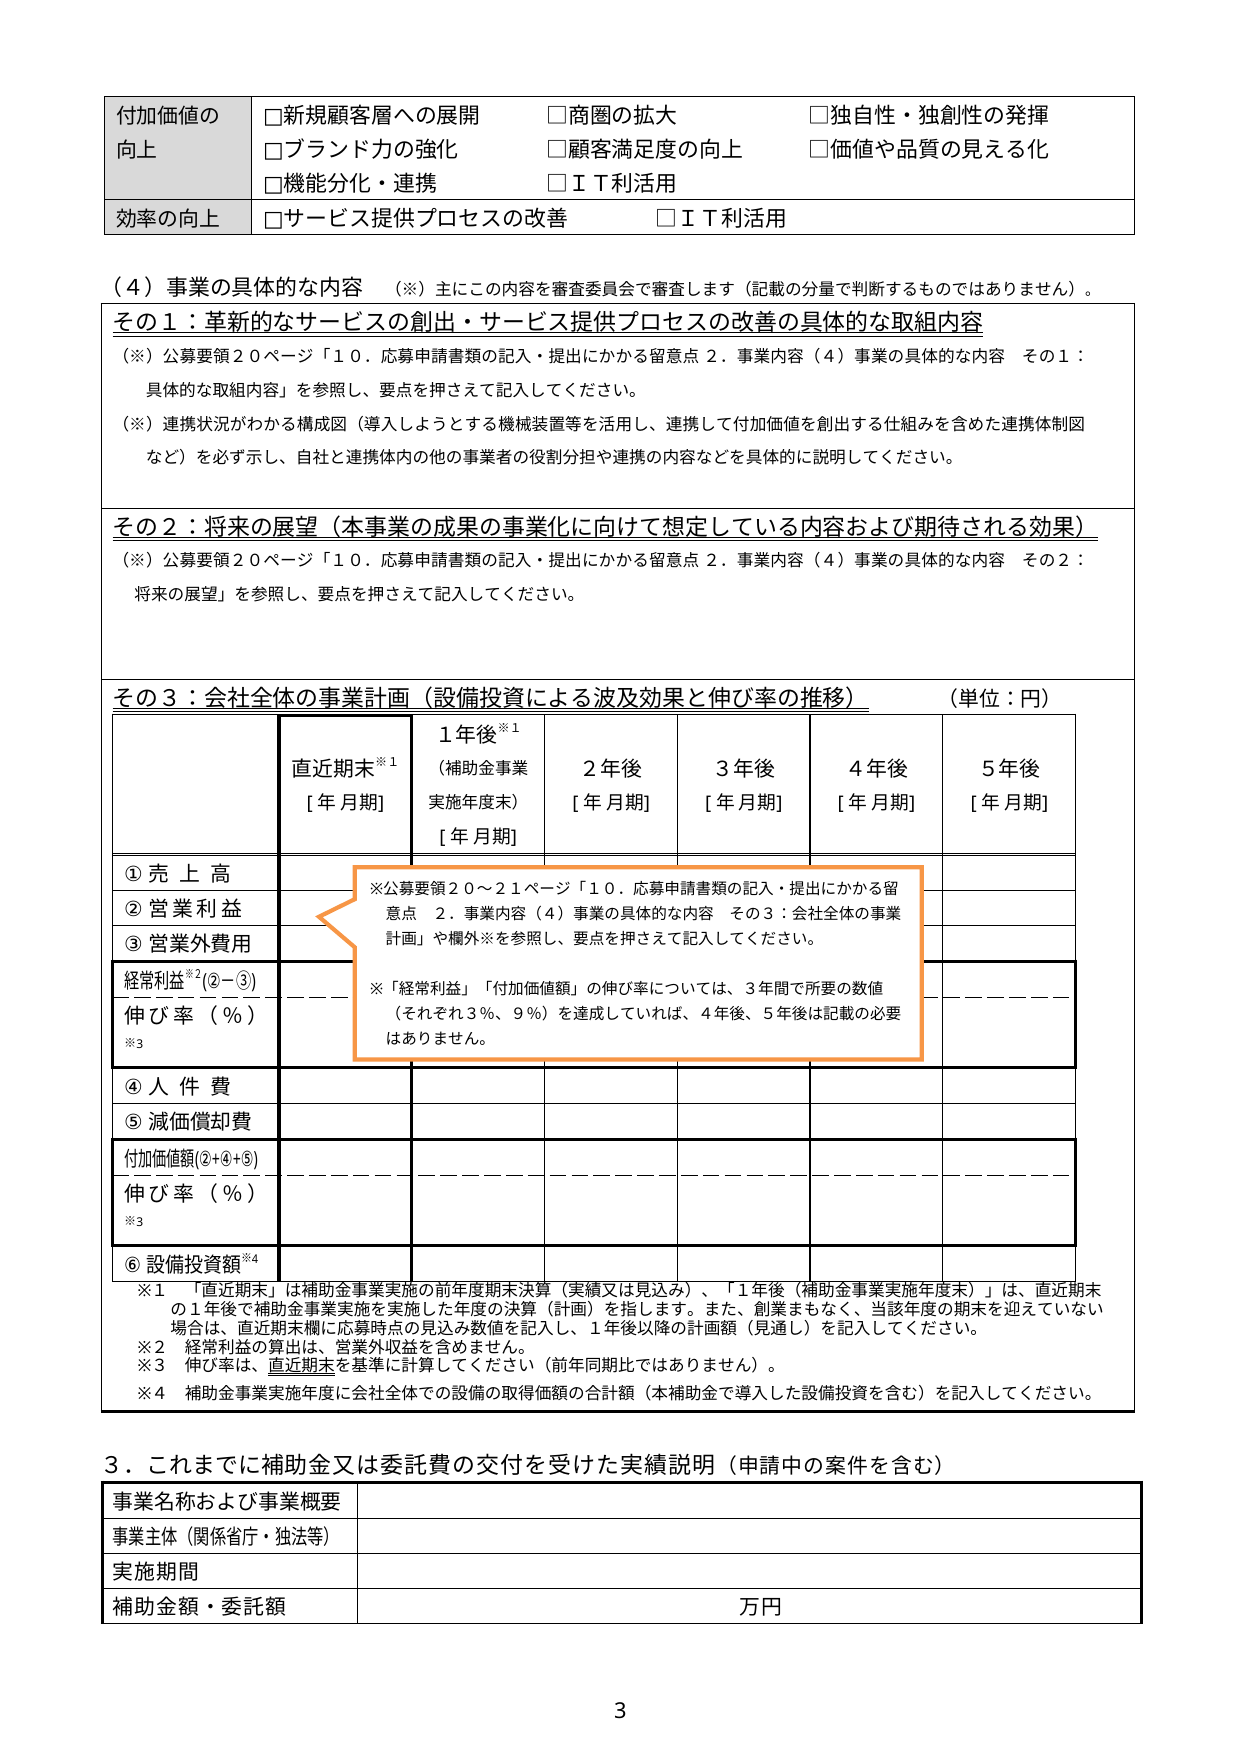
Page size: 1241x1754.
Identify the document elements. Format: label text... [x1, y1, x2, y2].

table_cell [358, 1554, 1140, 1588]
table_header 付加価値の 向上 [105, 97, 251, 199]
table_cell 万円 [358, 1589, 1140, 1623]
table_cell その２：将来の展望（本事業の成果の事業化に向けて想定している内容および期待される効果） （※）公募要領２０ページ「１０．応募申請書類の記入・提出にかかる留意点 ２．事業内容（４）事業の具体的な内容 その２：将来の展望」を参照し、要点を押さえて記入してください。 [102, 509, 1134, 678]
table_header □新規顧客層への展開 □商圏の拡大 □独自性・独創性の発揮 □ブランド力の強化 □顧客満足度の向上 □価値や品質の見える化 □機能分化・連携 □ＩＴ利活用 [252, 97, 1134, 199]
table_cell その３：会社全体の事業計画（設備投資による波及効果と伸び率の推移） （単位：円） ※１ 「直近期末」は補助金事業実施の前年度期末決算（実績又は見込み）、「１年後（補助金事業実施年度末）」は、直近期末の１年後で補助金事業実施を実施した年度の決算（計画）を指します。また、創業まもなく、当該年度の期末を迎えていない場合は、直近期末欄に応募時点の見込み数値を記入し、１年後以降の計画額（見通し）を記入してください。 ※２ 経常利益の算出は、営業外収益を含めません。 ※３ 伸び率は、直近期末を基準に計算してください（前年同期比ではありません）。 ※４ 補助金事業実施年度に会社全体での設備の取得価額の合計額（本補助金で導入した設備投資を含む）を記入してください。 [102, 680, 1134, 1409]
table_header [358, 1484, 1140, 1518]
table_cell 効率の向上 [105, 200, 251, 234]
text ３．これまでに補助金又は委託費の交付を受けた実績説明（申請中の案件を含む） [100, 1447, 1140, 1481]
table_cell [358, 1519, 1140, 1553]
table_cell 実施期間 [104, 1554, 357, 1588]
table_cell 補助金額・委託額 [104, 1589, 357, 1623]
table_cell □サービス提供プロセスの改善 □ＩＴ利活用 [252, 200, 1134, 234]
table_cell 事業主体（関係省庁・独法等） [104, 1519, 357, 1553]
table_header 事業名称および事業概要 [104, 1484, 357, 1518]
table_header その１：革新的なサービスの創出・サービス提供プロセスの改善の具体的な取組内容 （※）公募要領２０ページ「１０．応募申請書類の記入・提出にかかる留意点 ２．事業内容（４）事業の具体的な内容 その１：具体的な取組内容」を参照し、要点を押さえて記入してください。 （※）連携状況がわかる構成図（導入しようとする機械装置等を活用し、連携して付加価値を創出する仕組みを含めた連携体制図など）を必ず示し、自社と連携体内の他の事業者の役割分担や連携の内容などを具体的に説明してください。 [102, 304, 1134, 508]
text （４）事業の具体的な内容 （※）主にこの内容を審査委員会で審査します（記載の分量で判断するものではありません）。 [100, 269, 1140, 303]
